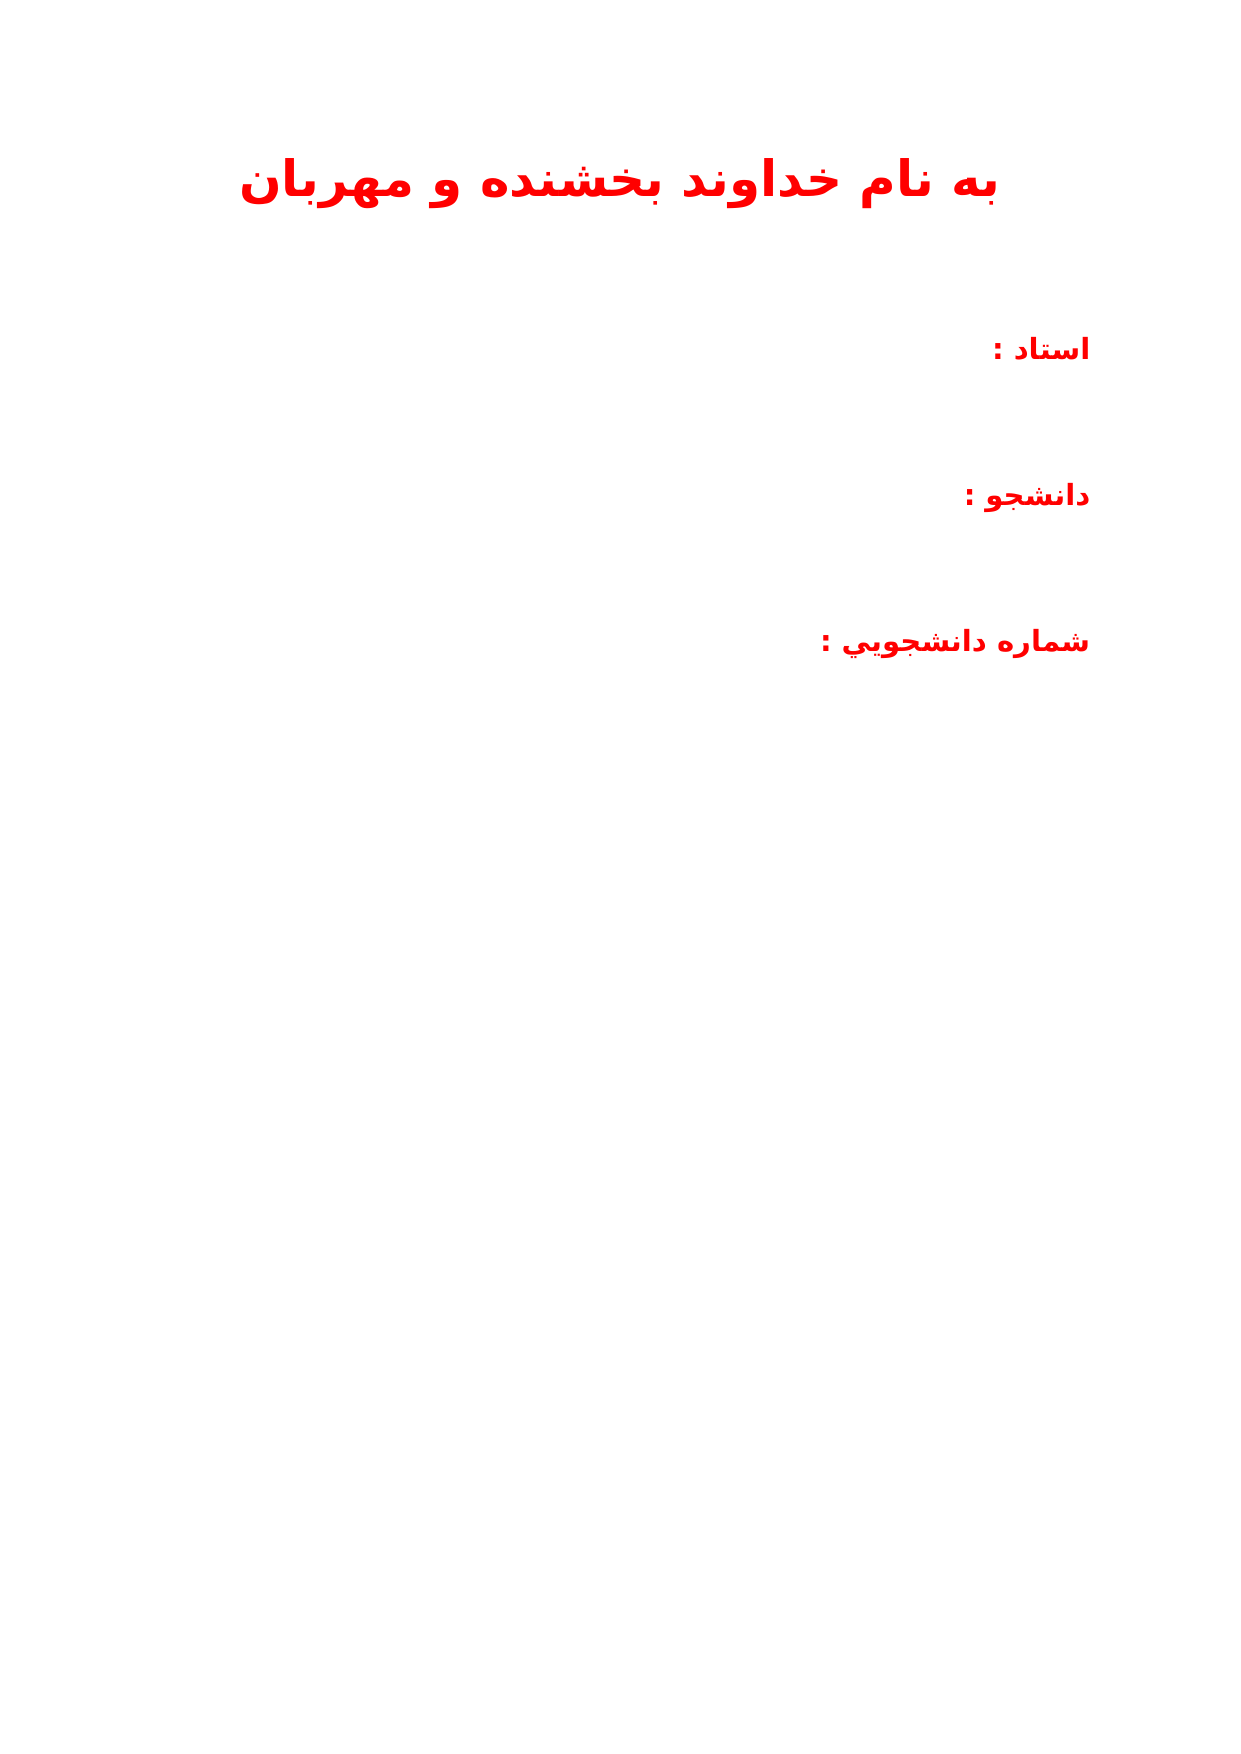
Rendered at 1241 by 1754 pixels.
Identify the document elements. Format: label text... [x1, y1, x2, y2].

text دانشجو : [150, 478, 1090, 512]
text به نام خداوند بخشنده و مهربان [150, 150, 1090, 208]
text شماره دانشجويي : [150, 624, 1090, 658]
text استاد : [150, 332, 1090, 366]
